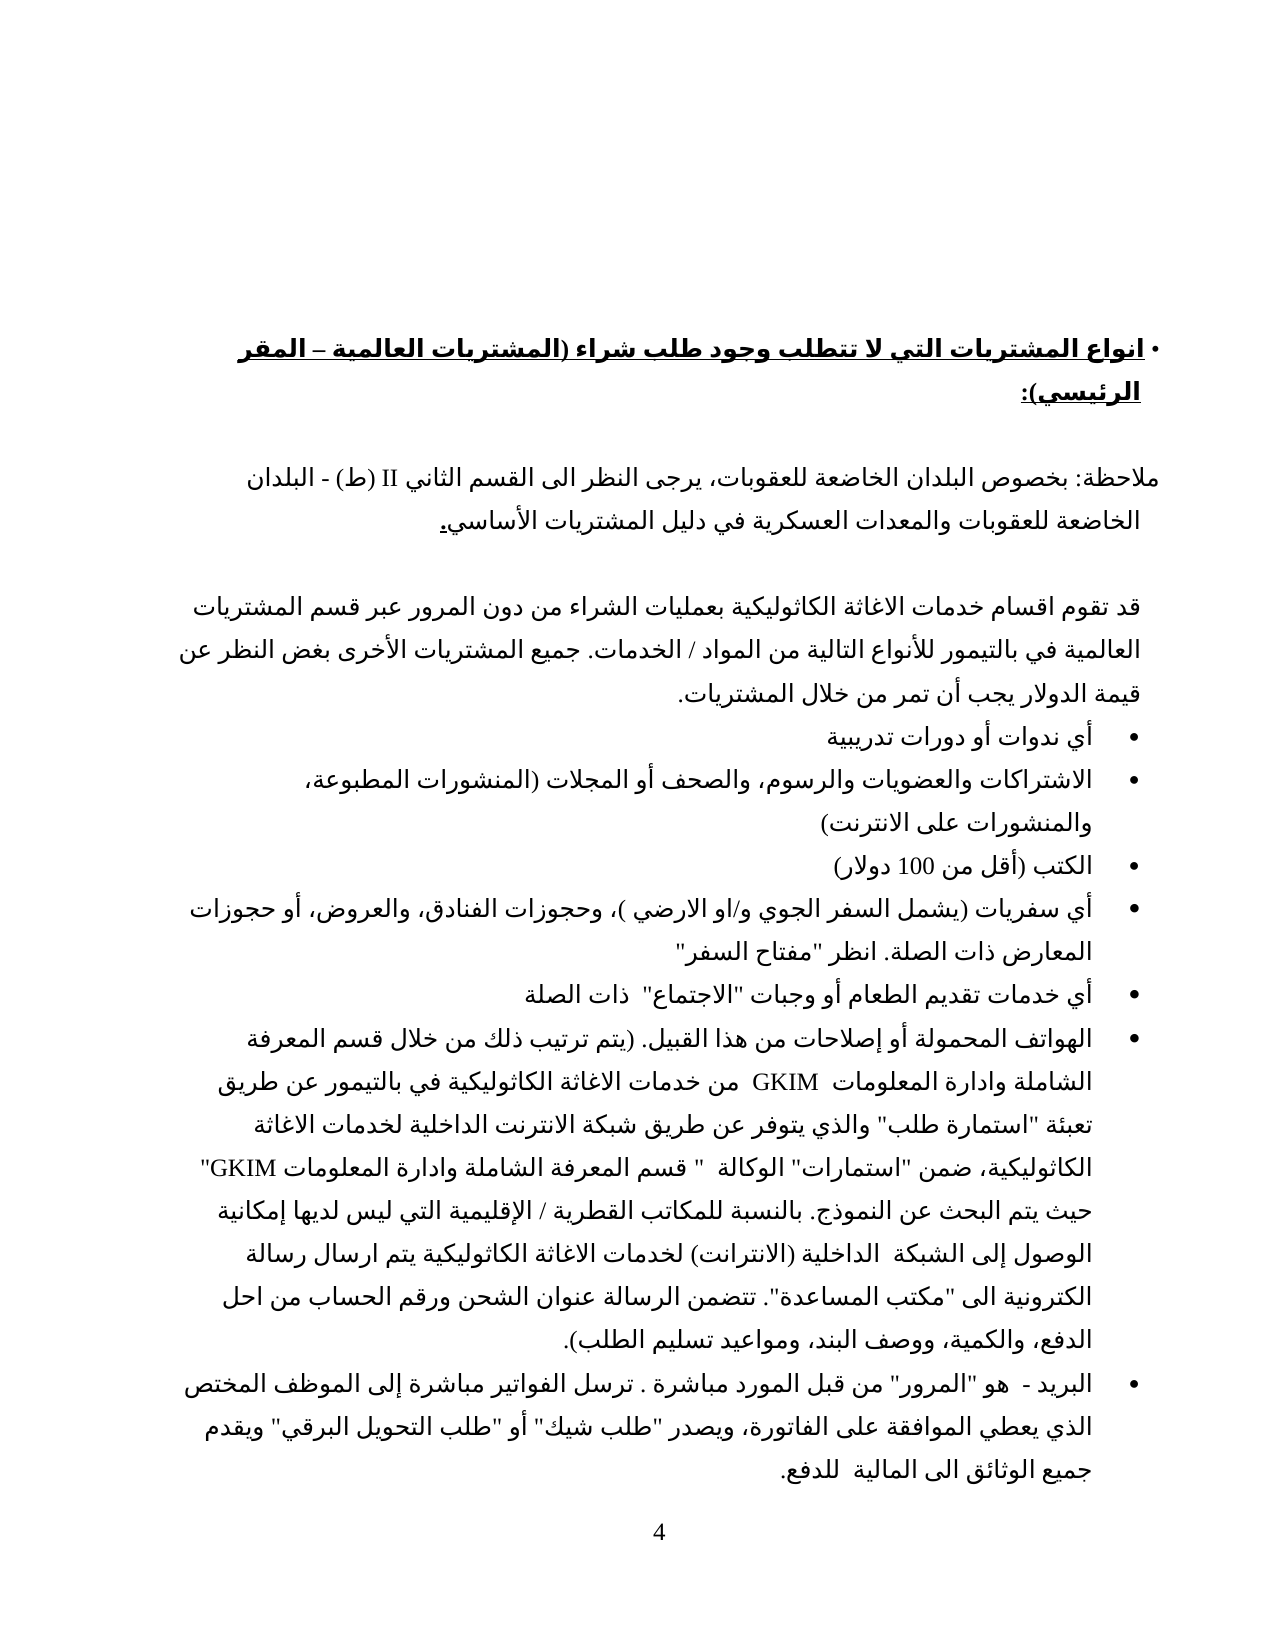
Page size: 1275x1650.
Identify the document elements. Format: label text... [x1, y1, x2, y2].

list أي سفريات (يشمل السفر الجوي و/او الارضي )، وحجوزات الفنادق، والعروض، أو حجوزات المعارض ذات الصلة. انظر "مفتاح السفر" [177, 894, 1130, 966]
list الاشتراكات والعضويات والرسوم، والصحف أو المجلات (المنشورات المطبوعة، والمنشورات على الانترنت) [177, 765, 1130, 837]
list الهواتف المحمولة أو إصلاحات من هذا القبيل. (يتم ترتيب ذلك من خلال قسم المعرفة الشاملة وادارة المعلومات GKIM من خدمات الاغاثة الكاثوليكية في بالتيمور عن طريق تعبئة "استمارة طلب" والذي يتوفر عن طريق شبكة الانترنت الداخلية لخدمات الاغاثة الكاثوليكية، ضمن "استمارات" الوكالة " قسم المعرفة الشاملة وادارة المعلومات GKIM" حيث يتم البحث عن النموذج. بالنسبة للمكاتب القطرية / الإقليمية التي ليس لديها إمكانية الوصول إلى الشبكة الداخلية (الانترانت) لخدمات الاغاثة الكاثوليكية يتم ارسال رسالة الكترونية الى "مكتب المساعدة". تتضمن الرسالة عنوان الشحن ورقم الحساب من احل الدفع، والكمية، ووصف البند، ومواعيد تسليم الطلب). [177, 1024, 1130, 1354]
list الكتب (أقل من 100 دولار) [177, 851, 1130, 880]
text • انواع المشتريات التي لا تتطلب وجود طلب شراء (المشتريات العالمية – المقر الرئيسي): [177, 334, 1160, 449]
text ملاحظة: بخصوص البلدان الخاضعة للعقوبات، يرجى النظر الى القسم الثاني II (ط) - البلدان الخاضعة للعقوبات والمعدات العسكرية في دليل المشتريات الأساسي. قد تقوم اقسام خدمات الاغاثة الكاثوليكية بعمليات الشراء من دون المرور عبر قسم المشتريات العالمية في بالتيمور للأنواع التالية من المواد / الخدمات. جميع المشتريات الأخرى بغض النظر عن قيمة الدولار يجب أن تمر من خلال المشتريات. [177, 463, 1160, 707]
list البريد - هو "المرور" من قبل المورد مباشرة . ترسل الفواتير مباشرة إلى الموظف المختص الذي يعطي الموافقة على الفاتورة، ويصدر "طلب شيك" أو "طلب التحويل البرقي" ويقدم جميع الوثائق الى المالية للدفع. [177, 1369, 1130, 1484]
list أي خدمات تقديم الطعام أو وجبات "الاجتماع" ذات الصلة [177, 981, 1130, 1009]
list أي ندوات أو دورات تدريبية [177, 722, 1130, 751]
